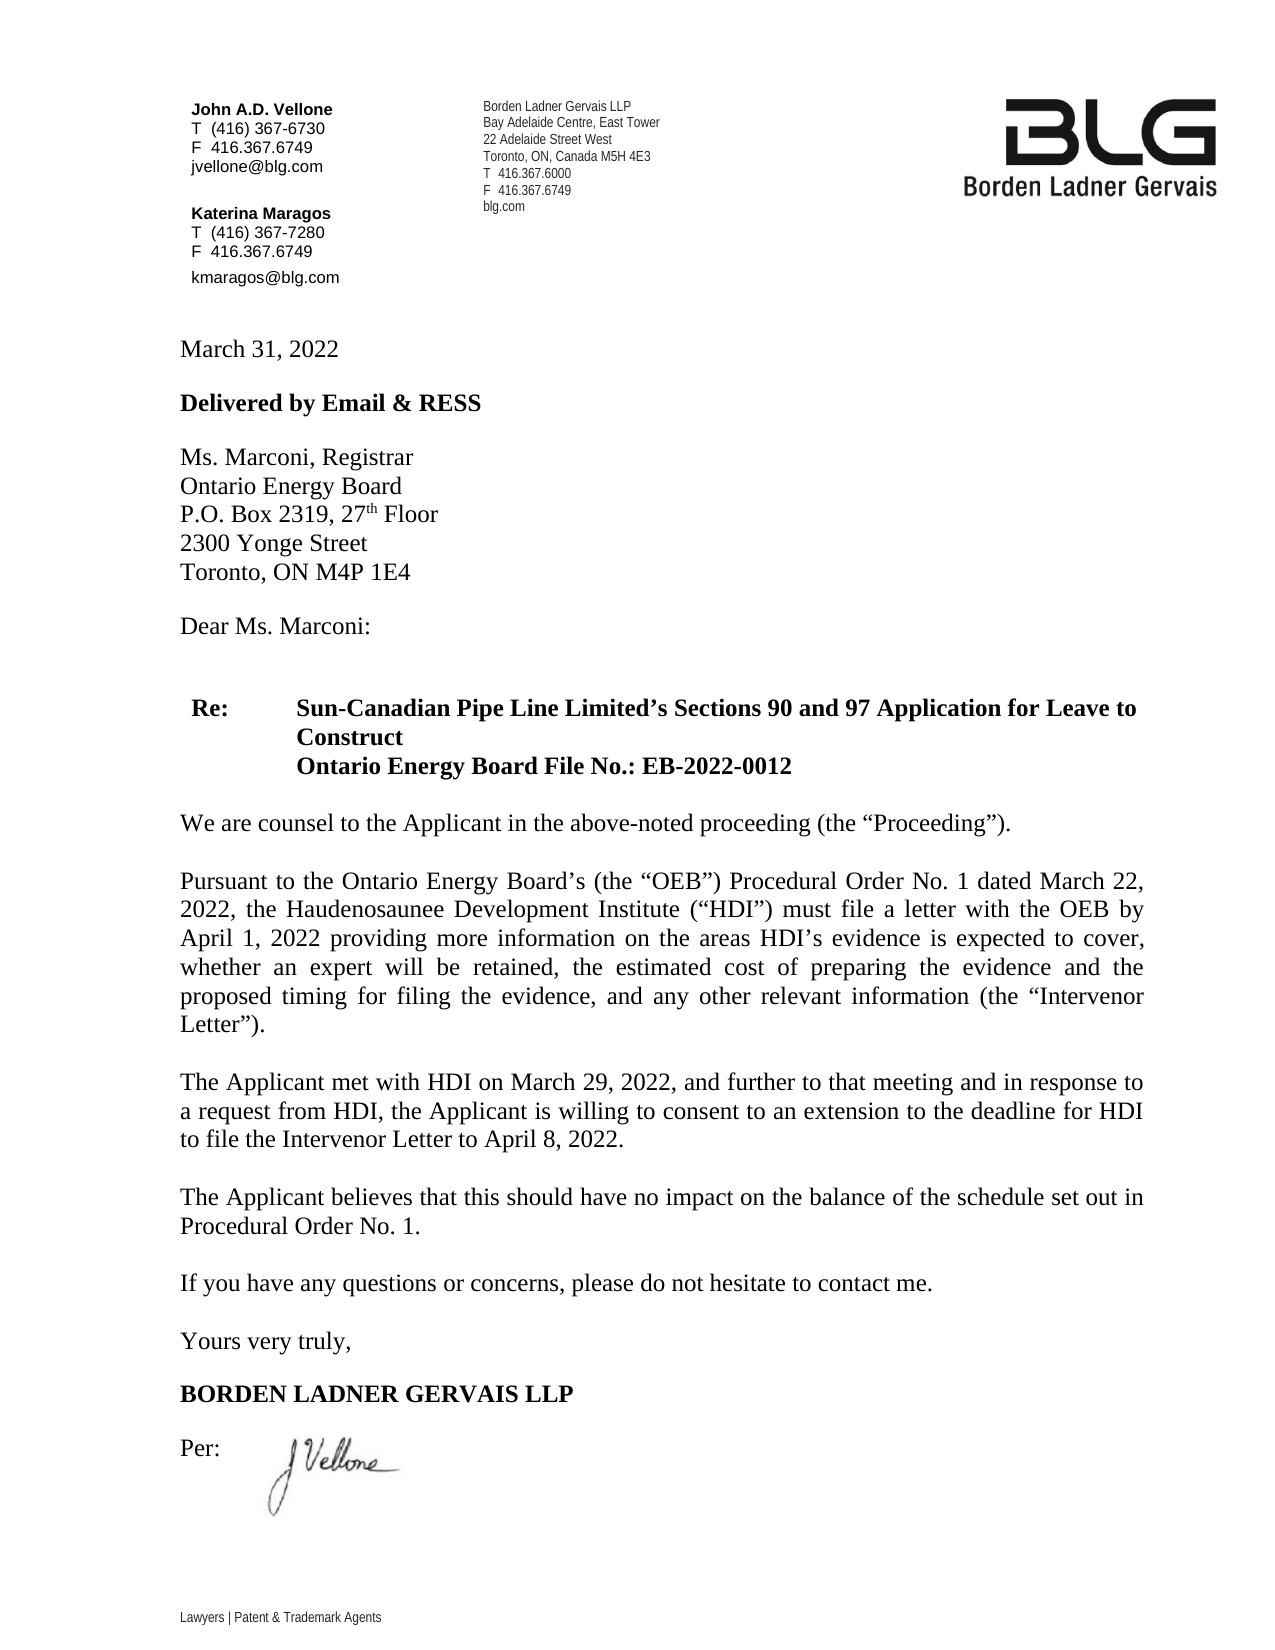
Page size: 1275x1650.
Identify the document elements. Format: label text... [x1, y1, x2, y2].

text BORDEN LADNER GERVAIS LLP [180, 1379, 1162, 1408]
text Toronto, ON M4P 1E4 [180, 557, 1162, 586]
picture [963, 97, 1221, 198]
text Energy Board [180, 471, 1162, 499]
text The Applicant met with HDI on March 29, 2022, and further to that meeting and in response to a request from HDI, the Applicant is willing to consent to an extension to the deadline for HDI to file the Intervenor Letter to April 8, 2022. [180, 1067, 1146, 1153]
text March 31, 2022 [180, 306, 1162, 363]
text The Applicant believes that this should have no impact on the balance of the schedule set out in Procedural Order No. 1. [180, 1182, 1146, 1239]
table_header Re: [180, 693, 285, 808]
table_header Sun-Canadian Pipe Line Limited’s Sections 90 and 97 Application for Leave to Construct Ontario Energy Board File No.: EB-2022-0012 [285, 693, 1155, 808]
text Pursuant to the Ontario Energy Board’s (the “OEB”) Procedural Order No. 1 dated March 22, 2022, the Haudenosaunee Development Institute (“HDI”) must file a letter with the OEB by April 1, 2022 providing more information on the areas HDI’s evidence is expected to cover, whether an expert will be retained, the estimated cost of preparing the evidence and the proposed timing for filing the evidence, and any other relevant information (the “Intervenor Letter”). [180, 866, 1146, 1038]
table_header [857, 98, 1258, 306]
text If you have any questions or concerns, please do not hesitate to contact me. [180, 1268, 1146, 1297]
table_header John A.D. Vellone T (416) 367-6730 F 416.367.6749 jvellone@blg.com Katerina Maragos T (416) 367-7280 F 416.367.6749 kmaragos@blg.com [180, 98, 472, 306]
text Per: [180, 1433, 1162, 1462]
table_header Borden Ladner Gervais LLP Bay Adelaide Centre, East Tower 22 Adelaide Street West Toronto, ON, Canada M5H 4E3 T 416.367.6000 F 416.367.6749 blg.com [472, 98, 857, 306]
text Delivered by Email & RESS [180, 388, 1162, 417]
text We are counsel to the Applicant in the above-noted proceeding (the “Proceeding”). [180, 808, 1146, 837]
text Ms. Marconi, Registrar [180, 442, 1162, 471]
text Dear Ms. Marconi: [180, 611, 1162, 639]
text P.O. Box 2319, 27th Floor [180, 499, 1162, 528]
picture [255, 1434, 405, 1516]
text Yours very truly, [180, 1326, 1162, 1354]
text 2300 Yonge Street [180, 528, 1162, 557]
